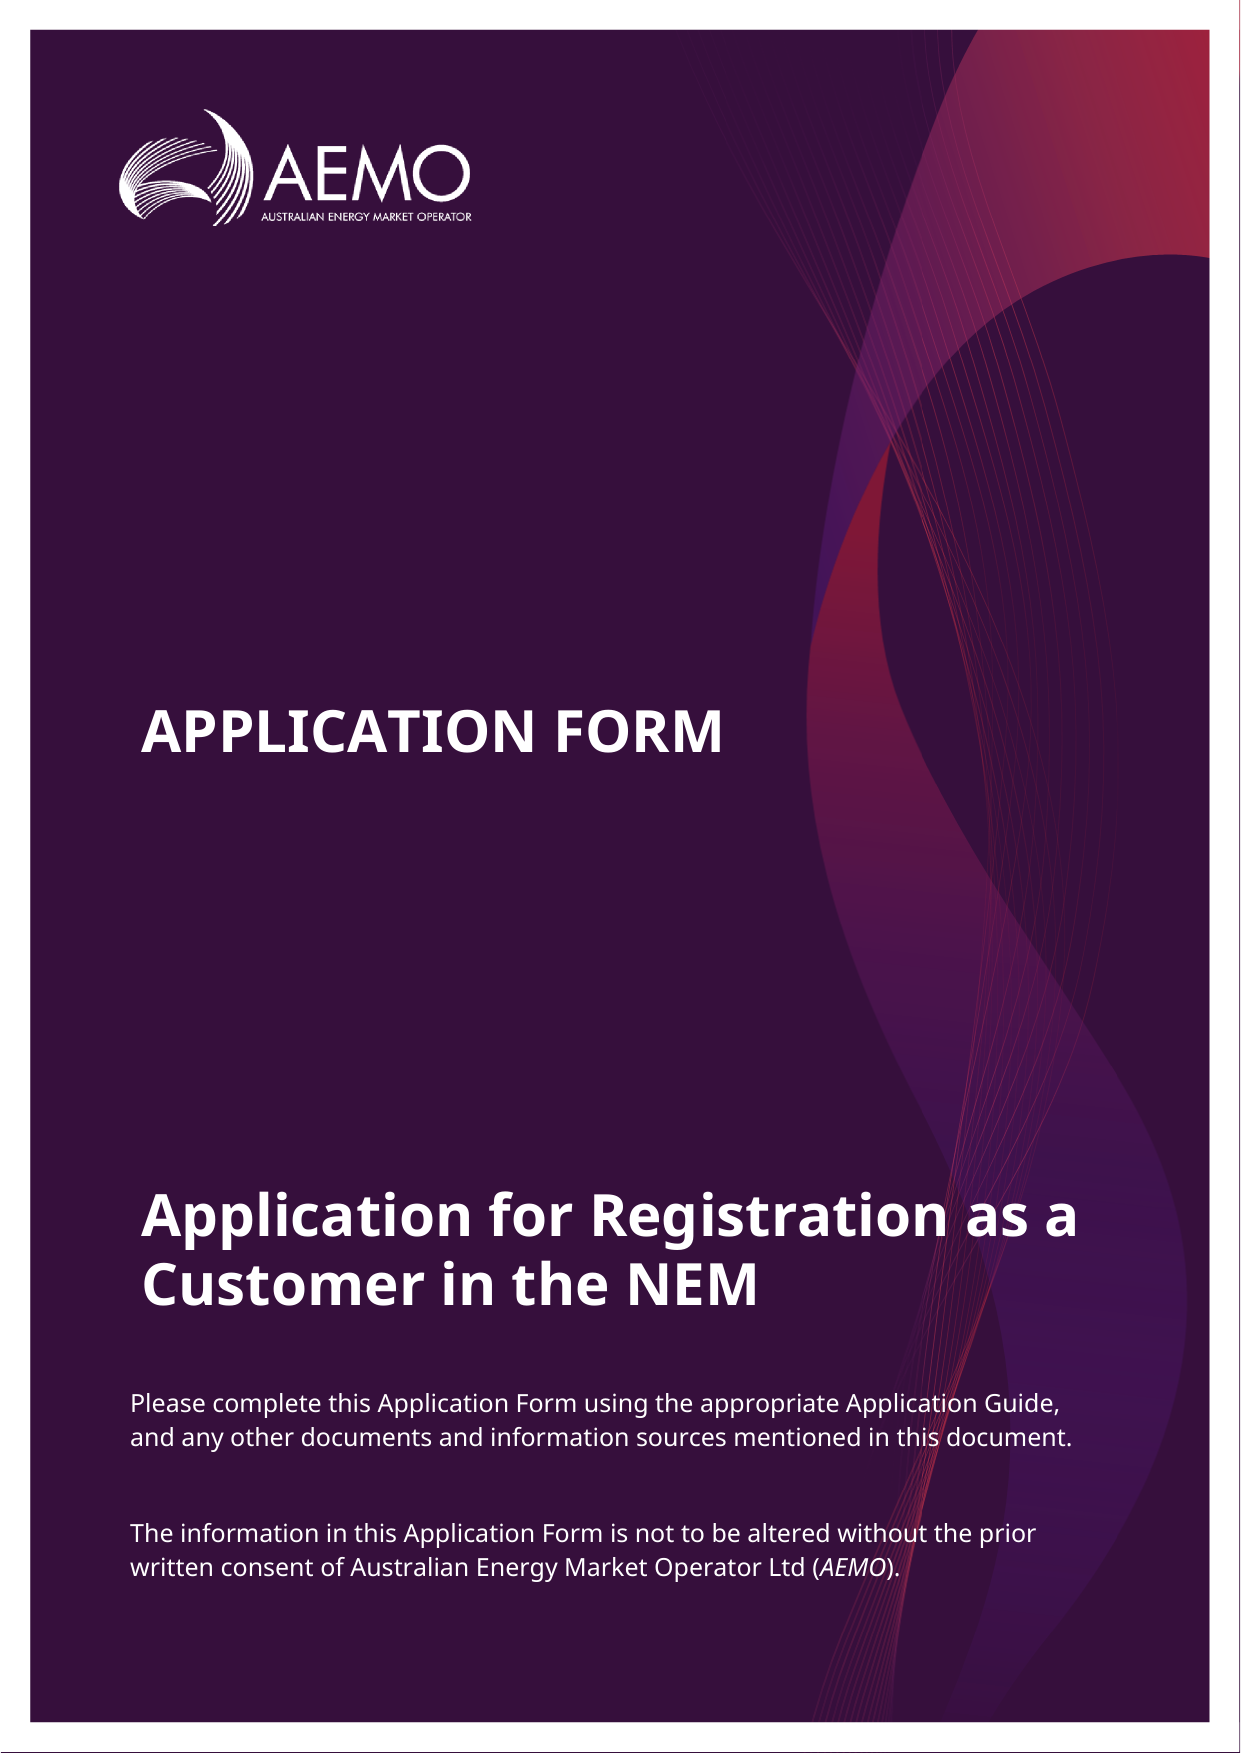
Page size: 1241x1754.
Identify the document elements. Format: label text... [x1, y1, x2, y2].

table_cell Application for Registration as a Customer in the NEM [130, 769, 1110, 1323]
text The information in this Application Form is not to be altered without the prior written consent of Australian Energy Market Operator Ltd (AEMO). [130, 1516, 1110, 1584]
picture [0, 0, 1241, 1753]
text Please complete this Application Form using the appropriate Application Guide, and any other documents and information sources mentioned in this document. [130, 1385, 1110, 1453]
table_header APPLICATION FORM [130, 216, 1110, 769]
